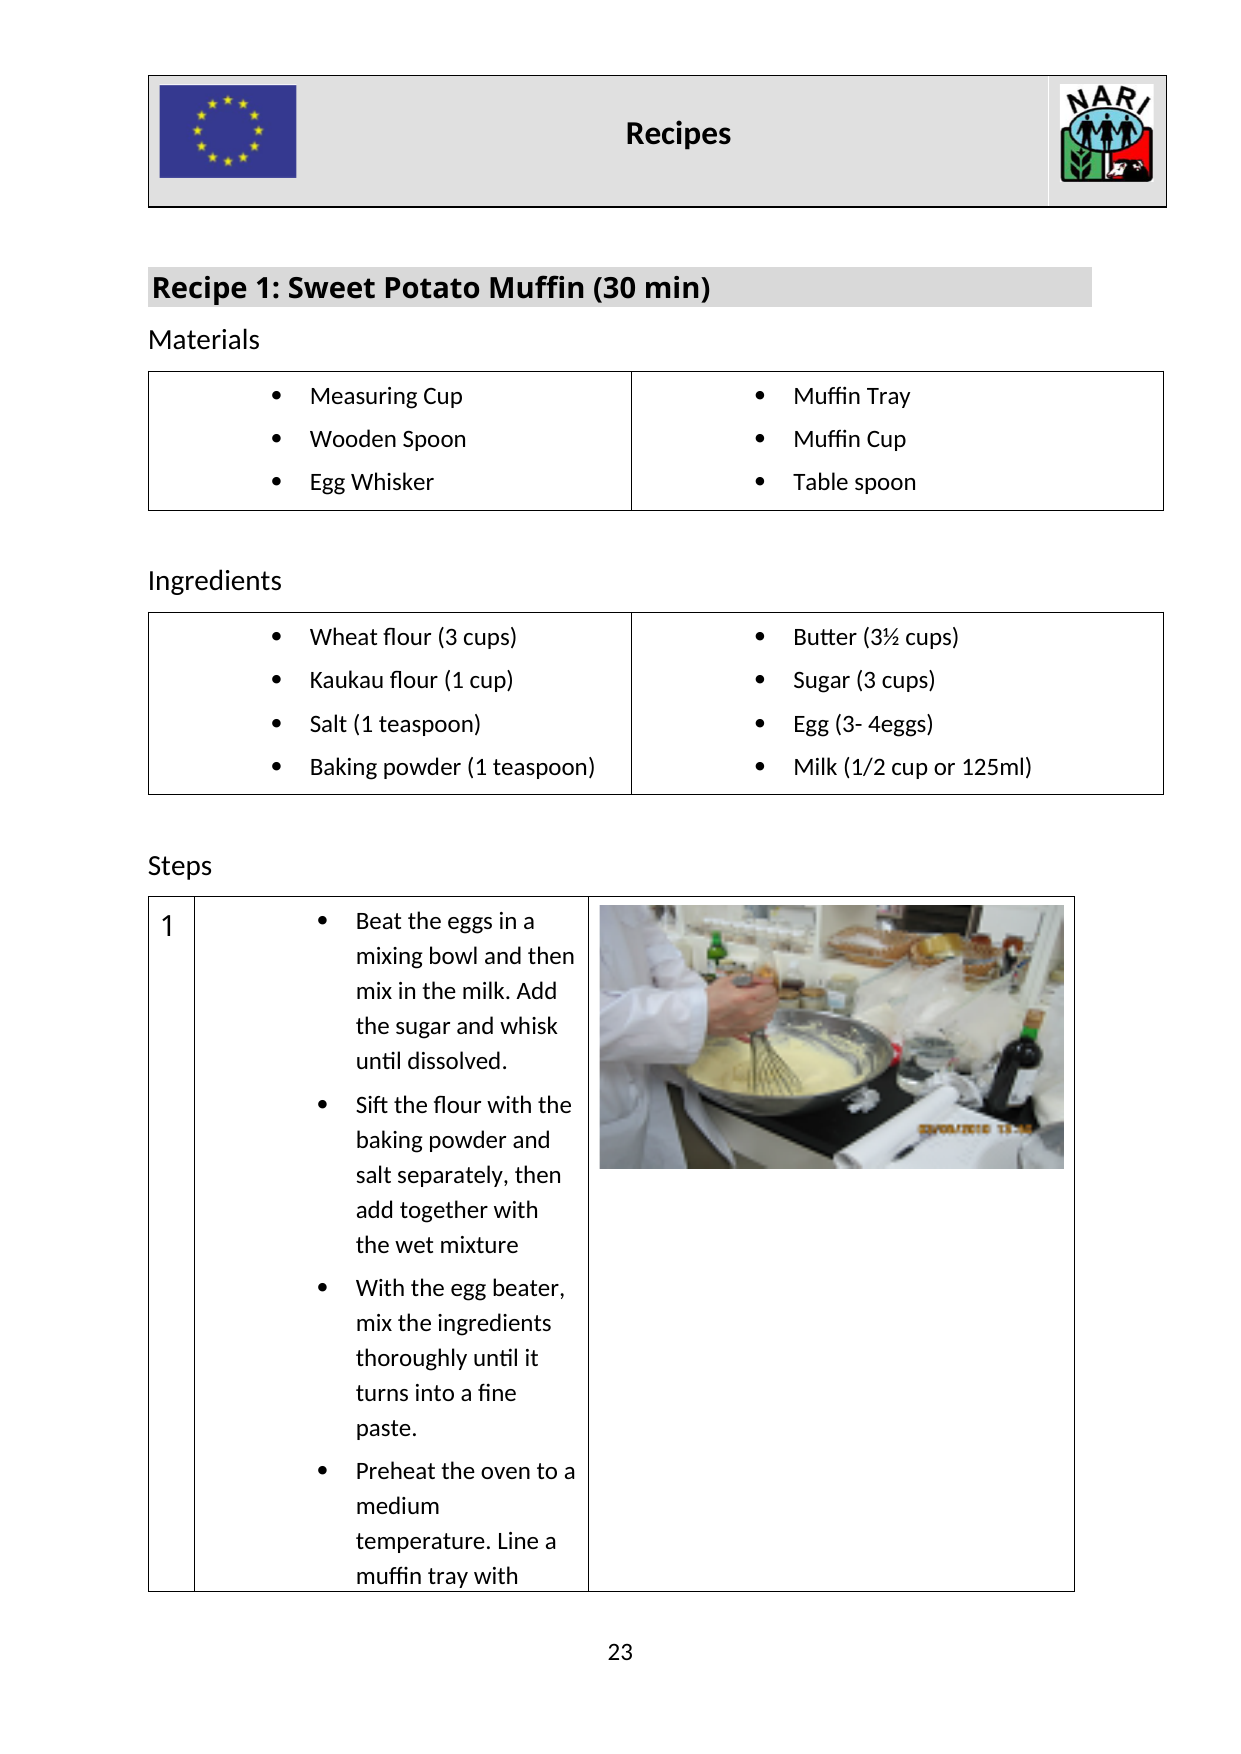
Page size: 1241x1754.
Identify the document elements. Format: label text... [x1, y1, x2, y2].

table_header Measuring Cup Wooden Spoon Egg Whisker [149, 372, 631, 510]
subtitle Ingredients [148, 562, 1092, 598]
subtitle Steps [148, 847, 1092, 882]
table_header Butter (3½ cups) Sugar (3 cups) Egg (3- 4eggs) Milk (1/2 cup or 125ml) [632, 613, 1163, 794]
subtitle Materials [148, 321, 1092, 357]
table_header Wheat flour (3 cups) Kaukau flour (1 cup) Salt (1 teaspoon) Baking powder (1 teaspoon) [149, 613, 631, 794]
picture [599, 905, 1064, 1169]
table_header Muffin Tray Muffin Cup Table spoon [632, 372, 1163, 510]
table_header 1 [149, 897, 194, 1591]
picture [1059, 84, 1154, 182]
picture [159, 84, 297, 178]
table_header [589, 897, 1074, 1591]
subtitle Recipe 1: Sweet Potato Muffin (30 min) [148, 267, 1092, 307]
